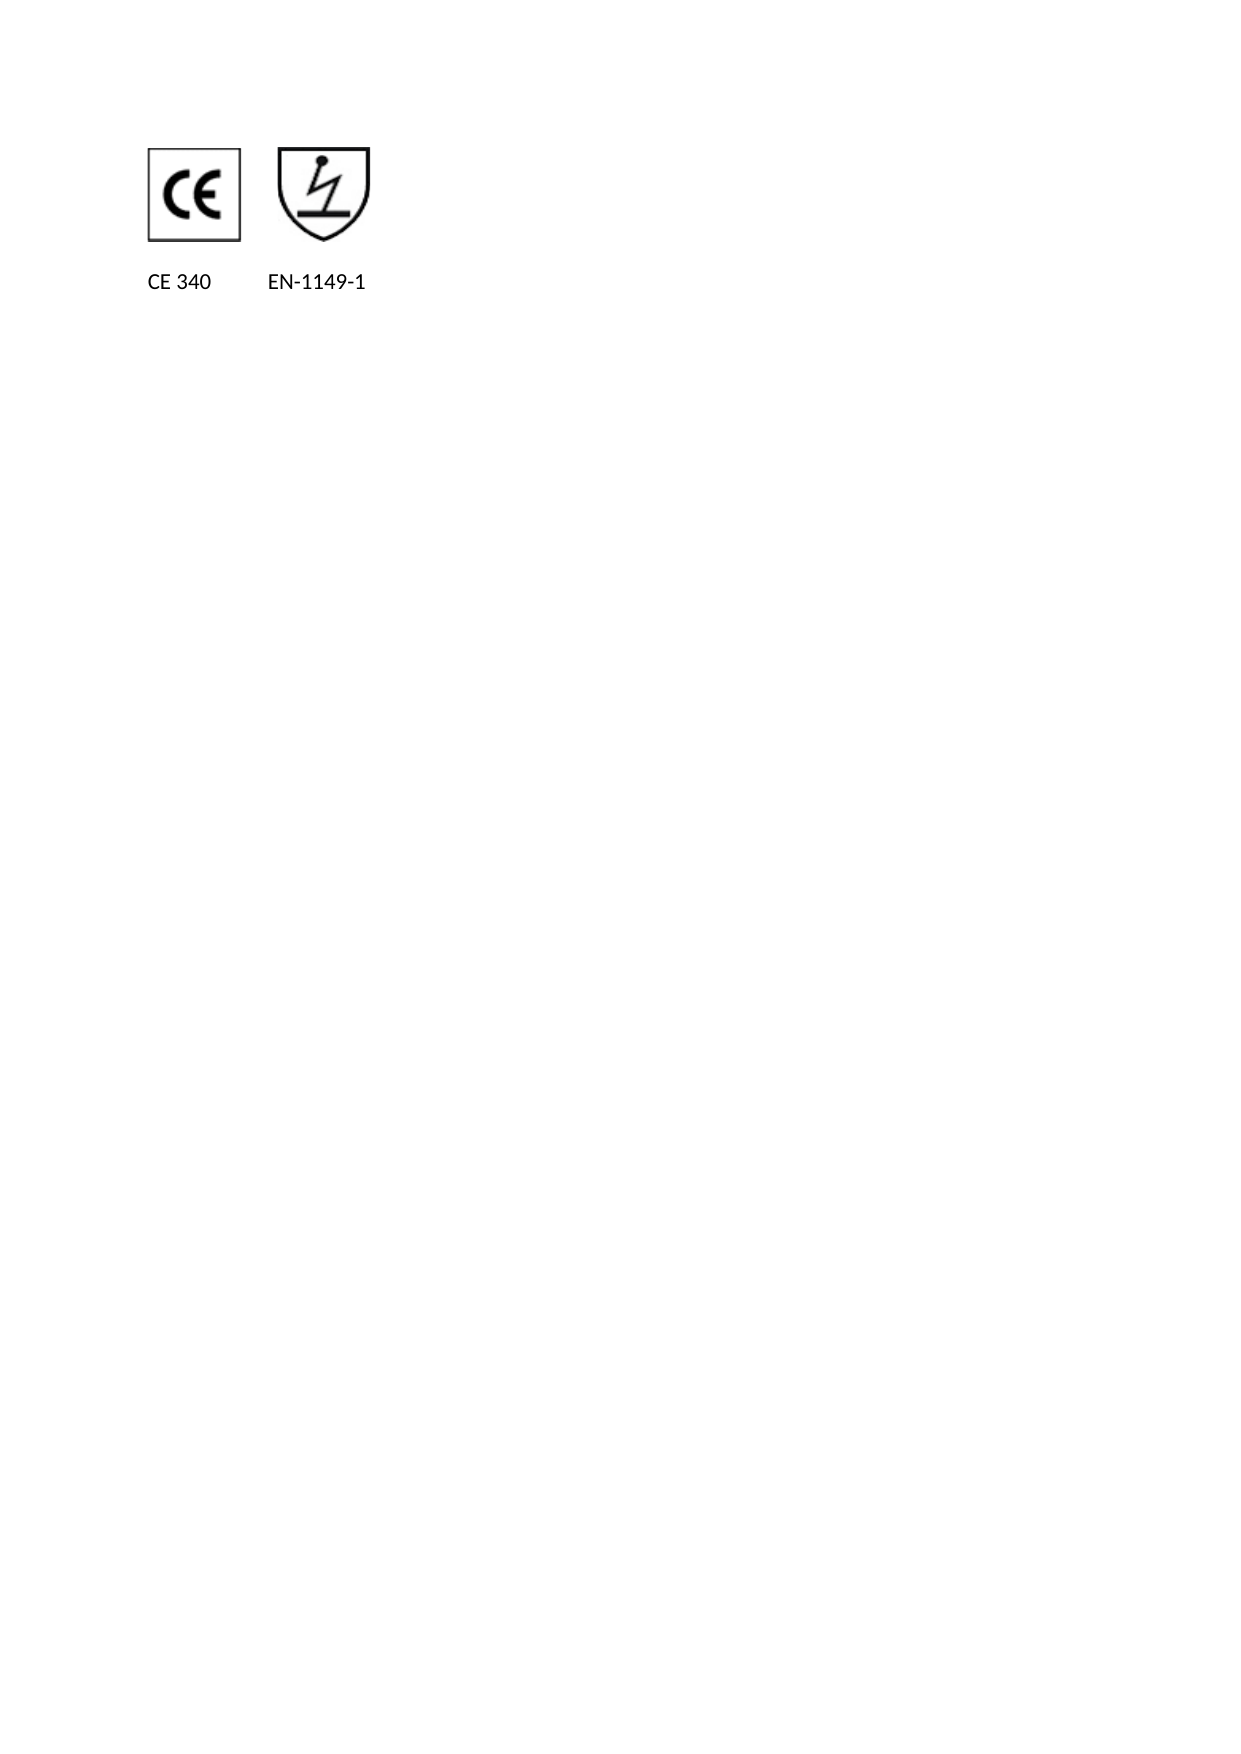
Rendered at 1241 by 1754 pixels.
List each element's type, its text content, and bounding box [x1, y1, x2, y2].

picture [147, 148, 242, 242]
picture [277, 147, 371, 242]
text CE 340 EN-1149-1 [148, 267, 1093, 295]
